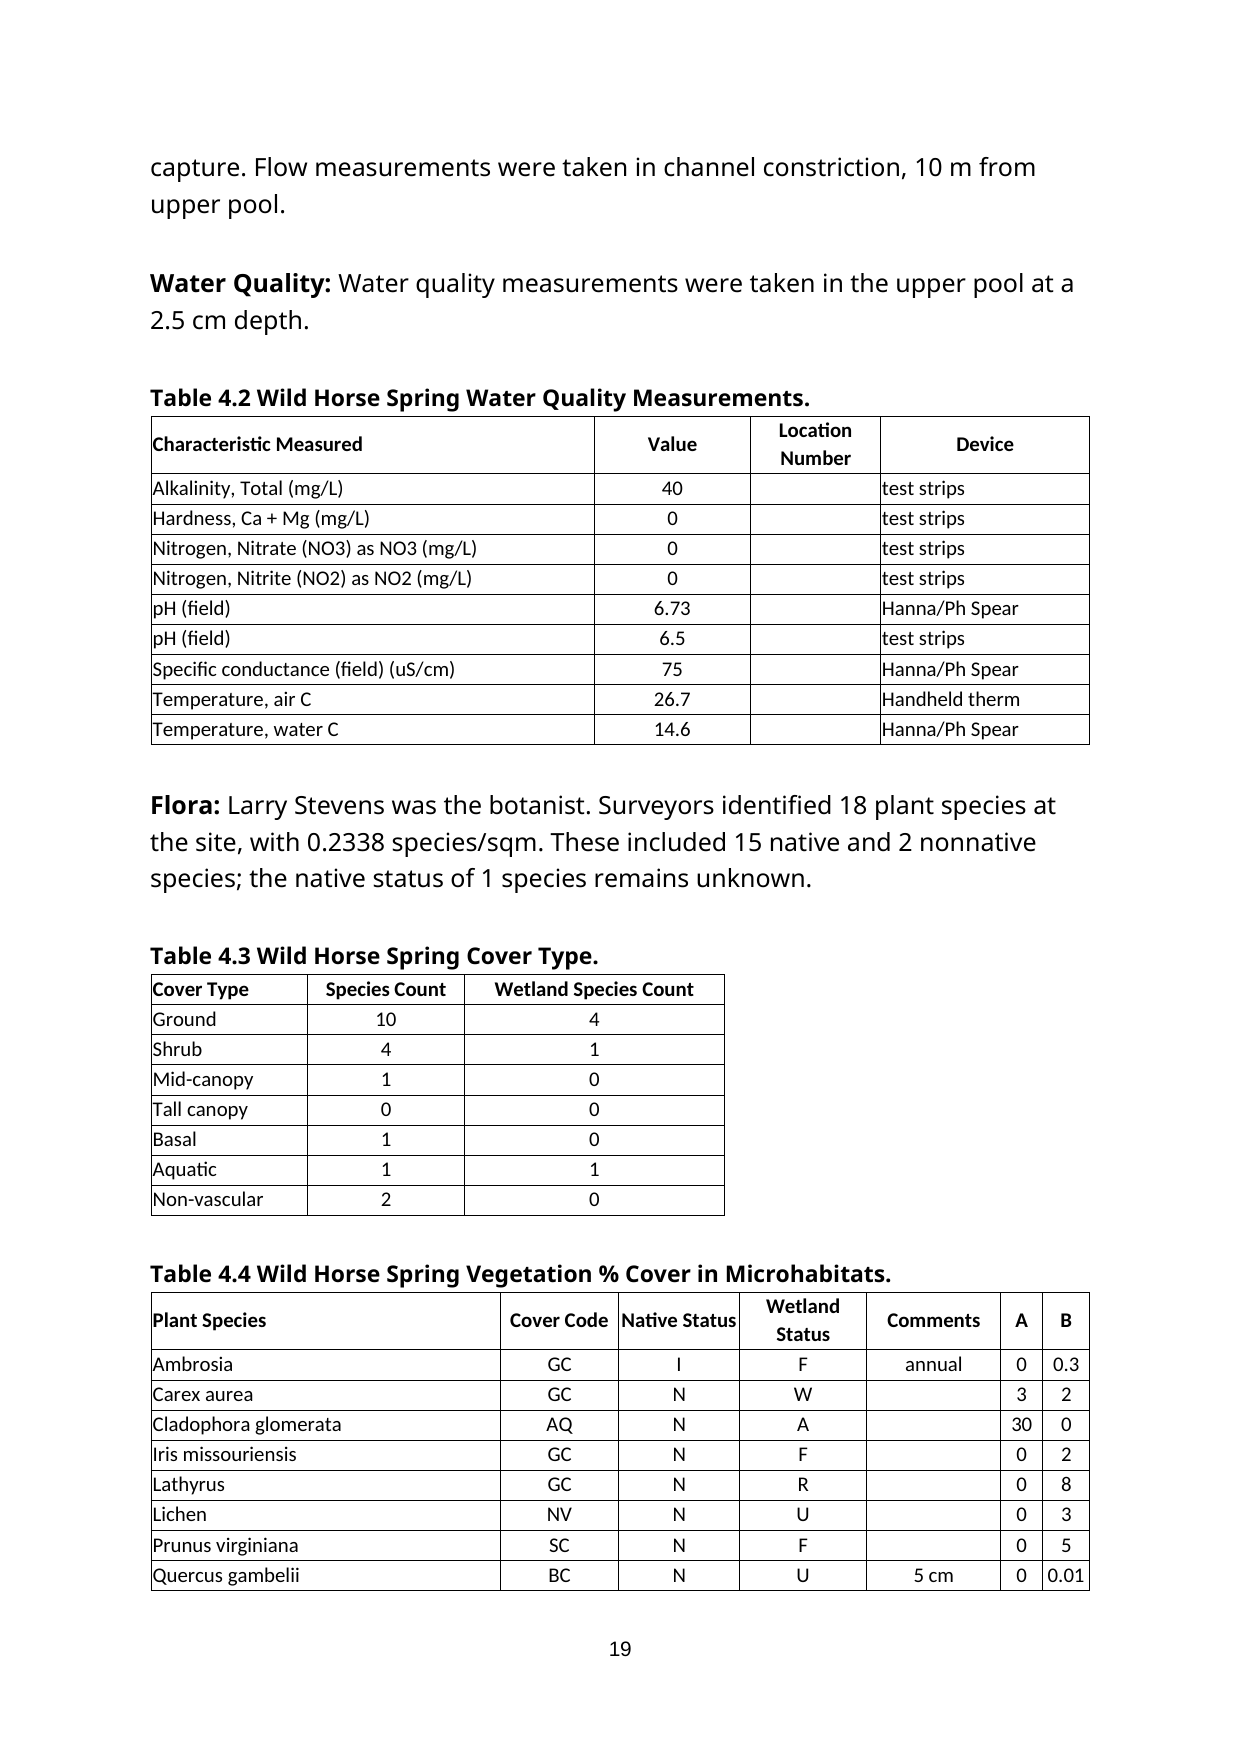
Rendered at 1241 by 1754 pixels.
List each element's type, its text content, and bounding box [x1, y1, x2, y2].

text Flora: Larry Stevens was the botanist. Surveyors identified 18 plant species at the site, with 0.2338 species/sqm. These included 15 native and 2 nonnative species; the native status of 1 species remains unknown. [150, 787, 1090, 895]
table_cell [867, 1381, 1000, 1409]
table_cell [751, 565, 880, 594]
table_header Wetland Species Count [465, 975, 724, 1004]
table_cell 4 [308, 1035, 464, 1064]
table_cell N [619, 1471, 739, 1500]
table_cell 2 [308, 1186, 464, 1215]
table_cell [867, 1501, 1000, 1530]
table_cell Non-vascular [152, 1186, 307, 1215]
table_cell 0 [1001, 1441, 1042, 1470]
table_cell Cladophora glomerata [152, 1411, 500, 1440]
table_cell N [619, 1501, 739, 1530]
table_cell 26.7 [595, 685, 750, 714]
table_header Native Status [619, 1293, 739, 1349]
table_cell 0.01 [1043, 1561, 1089, 1590]
table_cell test strips [881, 565, 1089, 594]
table_cell annual [867, 1350, 1000, 1379]
table_cell N [619, 1411, 739, 1440]
table_cell 10 [308, 1005, 464, 1034]
table_cell Tall canopy [152, 1096, 307, 1124]
table_cell [751, 595, 880, 624]
table_cell Nitrogen, Nitrate (NO3) as NO3 (mg/L) [152, 535, 594, 564]
table_cell 1 [308, 1065, 464, 1094]
table_header Device [881, 417, 1089, 473]
table_cell 0 [1001, 1561, 1042, 1590]
table_cell A [740, 1411, 866, 1440]
table_cell GC [501, 1350, 618, 1379]
table_cell [867, 1531, 1000, 1560]
table_cell test strips [881, 535, 1089, 564]
table_cell F [740, 1531, 866, 1560]
table_cell 0 [308, 1096, 464, 1124]
table_cell GC [501, 1471, 618, 1500]
table_cell 0 [1001, 1531, 1042, 1560]
table_cell AQ [501, 1411, 618, 1440]
table_cell [751, 474, 880, 503]
table_cell Aquatic [152, 1156, 307, 1185]
table_cell 0 [465, 1186, 724, 1215]
table_header Characteristic Measured [152, 417, 594, 473]
table_header Cover Code [501, 1293, 618, 1349]
table_cell Specific conductance (field) (uS/cm) [152, 655, 594, 684]
table_cell U [740, 1501, 866, 1530]
table_cell Mid-canopy [152, 1065, 307, 1094]
table_cell [751, 715, 880, 744]
table_cell [751, 655, 880, 684]
table_cell 1 [465, 1156, 724, 1185]
table_cell Carex aurea [152, 1381, 500, 1409]
table_cell Hardness, Ca + Mg (mg/L) [152, 505, 594, 533]
table_cell N [619, 1561, 739, 1590]
text Table 4.2 Wild Horse Spring Water Quality Measurements. [150, 382, 1090, 413]
table_cell I [619, 1350, 739, 1379]
table_cell 1 [308, 1126, 464, 1155]
table_cell 0 [595, 505, 750, 533]
table_cell 8 [1043, 1471, 1089, 1500]
table_cell SC [501, 1531, 618, 1560]
table_header A [1001, 1293, 1042, 1349]
table_cell test strips [881, 625, 1089, 654]
table_cell 2 [1043, 1441, 1089, 1470]
table_header Location Number [751, 417, 880, 473]
table_cell N [619, 1531, 739, 1560]
table_cell Ambrosia [152, 1350, 500, 1379]
table_cell Nitrogen, Nitrite (NO2) as NO2 (mg/L) [152, 565, 594, 594]
table_cell N [619, 1441, 739, 1470]
table_cell 1 [308, 1156, 464, 1185]
table_cell test strips [881, 505, 1089, 533]
table_header Comments [867, 1293, 1000, 1349]
table_cell 0 [465, 1065, 724, 1094]
table_cell test strips [881, 474, 1089, 503]
table_cell 0 [1001, 1350, 1042, 1379]
table_cell 6.73 [595, 595, 750, 624]
table_cell Handheld therm [881, 685, 1089, 714]
table_cell Iris missouriensis [152, 1441, 500, 1470]
table_cell Hanna/Ph Spear [881, 715, 1089, 744]
text Table 4.3 Wild Horse Spring Cover Type. [150, 940, 1090, 972]
table_cell 30 [1001, 1411, 1042, 1440]
text Water Quality: Water quality measurements were taken in the upper pool at a 2.5 cm depth. [150, 266, 1090, 337]
table_cell Hanna/Ph Spear [881, 655, 1089, 684]
table_cell Lichen [152, 1501, 500, 1530]
table_cell 4 [465, 1005, 724, 1034]
table_cell 5 [1043, 1531, 1089, 1560]
table_cell 0 [595, 565, 750, 594]
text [150, 150, 1090, 221]
table_cell 5 cm [867, 1561, 1000, 1590]
table_cell pH (field) [152, 595, 594, 624]
table_cell Ground [152, 1005, 307, 1034]
table_cell Temperature, air C [152, 685, 594, 714]
table_cell Quercus gambelii [152, 1561, 500, 1590]
table_cell pH (field) [152, 625, 594, 654]
table_cell Alkalinity, Total (mg/L) [152, 474, 594, 503]
table_cell 75 [595, 655, 750, 684]
table_cell 0 [1001, 1501, 1042, 1530]
table_cell 3 [1001, 1381, 1042, 1409]
table_cell F [740, 1350, 866, 1379]
table_cell [751, 625, 880, 654]
table_header Plant Species [152, 1293, 500, 1349]
table_cell Basal [152, 1126, 307, 1155]
table_cell 14.6 [595, 715, 750, 744]
table_cell NV [501, 1501, 618, 1530]
table_cell 0 [465, 1096, 724, 1124]
table_cell 3 [1043, 1501, 1089, 1530]
table_cell [751, 505, 880, 533]
table_cell 6.5 [595, 625, 750, 654]
table_cell 0 [595, 535, 750, 564]
table_cell 2 [1043, 1381, 1089, 1409]
table_cell [751, 535, 880, 564]
table_cell Shrub [152, 1035, 307, 1064]
table_cell 40 [595, 474, 750, 503]
table_header Wetland Status [740, 1293, 866, 1349]
table_cell Temperature, water C [152, 715, 594, 744]
table_cell [867, 1411, 1000, 1440]
table_cell R [740, 1471, 866, 1500]
table_header B [1043, 1293, 1089, 1349]
table_cell 0 [1043, 1411, 1089, 1440]
table_cell 0 [465, 1126, 724, 1155]
table_cell F [740, 1441, 866, 1470]
table_cell [751, 685, 880, 714]
table_header Value [595, 417, 750, 473]
table_cell U [740, 1561, 866, 1590]
table_cell [867, 1471, 1000, 1500]
table_cell 0 [1001, 1471, 1042, 1500]
table_header Species Count [308, 975, 464, 1004]
table_cell N [619, 1381, 739, 1409]
table_cell Lathyrus [152, 1471, 500, 1500]
table_cell GC [501, 1441, 618, 1470]
table_cell GC [501, 1381, 618, 1409]
text Table 4.4 Wild Horse Spring Vegetation % Cover in Microhabitats. [150, 1258, 1090, 1289]
table_cell Hanna/Ph Spear [881, 595, 1089, 624]
table_cell W [740, 1381, 866, 1409]
table_cell 1 [465, 1035, 724, 1064]
table_cell BC [501, 1561, 618, 1590]
table_cell [867, 1441, 1000, 1470]
table_header Cover Type [152, 975, 307, 1004]
table_cell 0.3 [1043, 1350, 1089, 1379]
table_cell Prunus virginiana [152, 1531, 500, 1560]
